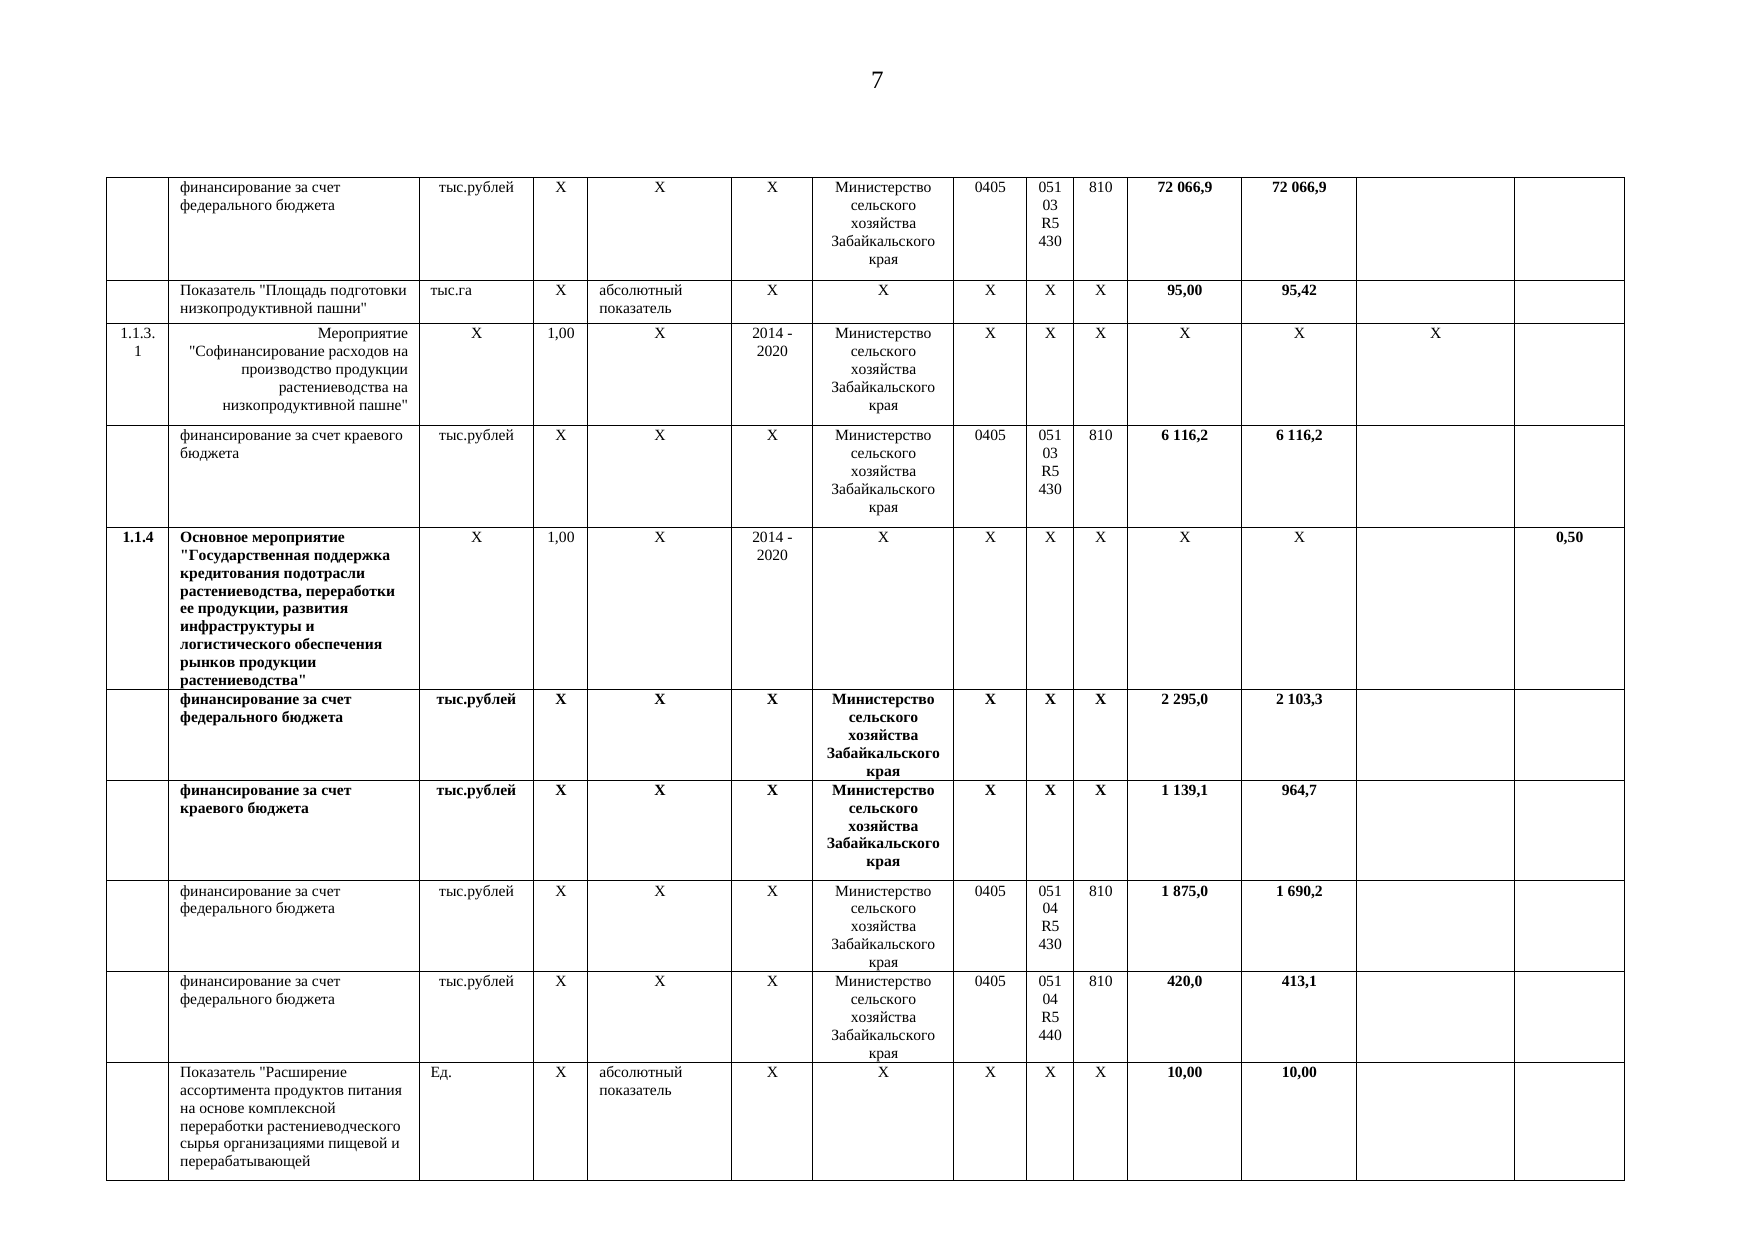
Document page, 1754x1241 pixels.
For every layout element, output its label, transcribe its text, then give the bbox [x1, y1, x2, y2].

table_cell [107, 1063, 168, 1180]
table_cell 0405 [954, 972, 1026, 1062]
table_cell 6 116,2 [1242, 426, 1356, 527]
table_cell X [534, 1063, 587, 1180]
table_cell X [1242, 324, 1356, 425]
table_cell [169, 1063, 419, 1180]
table_cell X [588, 881, 731, 971]
table_cell X [732, 972, 812, 1062]
table_cell 10,00 [1128, 1063, 1241, 1180]
table_cell X [534, 426, 587, 527]
table_cell 95,00 [1128, 281, 1241, 323]
table_cell X [534, 972, 587, 1062]
table_cell Министерство сельского хозяйства Забайкальского края [813, 690, 953, 779]
table_cell X [534, 281, 587, 323]
table_cell [1357, 881, 1514, 971]
table_cell Министерство сельского хозяйства Забайкальского края [813, 426, 953, 527]
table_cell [169, 178, 419, 280]
table_cell [107, 281, 168, 323]
table_cell X [588, 781, 731, 880]
table_cell X [732, 690, 812, 779]
table_cell финансирование за счет федерального бюджета [169, 881, 419, 971]
table_cell тыс.рублей [420, 178, 533, 280]
table_cell 964,7 [1242, 781, 1356, 880]
table_cell X [954, 1063, 1026, 1180]
table_cell тыс.рублей [420, 690, 533, 779]
table_cell X [954, 781, 1026, 880]
table_cell финансирование за счет краевого бюджета [169, 781, 419, 880]
table_cell X [1074, 324, 1127, 425]
table_cell тыс.рублей [420, 781, 533, 880]
table_cell 0405 [954, 426, 1026, 527]
table_cell [1515, 1063, 1624, 1180]
table_cell [1515, 781, 1624, 880]
table_cell X [1357, 324, 1514, 425]
table_cell 1.1.3.1 [107, 324, 168, 425]
table_cell 6 116,2 [1128, 426, 1241, 527]
table_cell 2014 - 2020 [732, 528, 812, 689]
table_cell абсолютный показатель [588, 281, 731, 323]
table_cell X [732, 178, 812, 280]
table_cell [1357, 690, 1514, 779]
table_cell X [588, 426, 731, 527]
table_cell X [1027, 324, 1073, 425]
table_cell тыс.га [420, 281, 533, 323]
table_cell [107, 178, 168, 280]
table_cell [107, 426, 168, 527]
table_cell Министерство сельского хозяйства Забайкальского края [813, 324, 953, 425]
table_cell 1,00 [534, 324, 587, 425]
table_cell Основное мероприятие "Государственная поддержка кредитования подотрасли растениеводства, переработки ее продукции, развития инфраструктуры и логистического обеспечения рынков продукции растениеводства" [169, 528, 419, 689]
table_cell X [588, 178, 731, 280]
table_cell Министерство сельского хозяйства Забайкальского края [813, 972, 953, 1062]
table_cell [1515, 281, 1624, 323]
table_cell [1357, 426, 1514, 527]
table_cell X [954, 281, 1026, 323]
table_cell тыс.рублей [420, 426, 533, 527]
table_cell 1 690,2 [1242, 881, 1356, 971]
table_cell X [1027, 690, 1073, 779]
table_cell 10,00 [1242, 1063, 1356, 1180]
table_cell Ед. [420, 1063, 533, 1180]
table_cell 2014 - 2020 [732, 324, 812, 425]
table_cell финансирование за счет краевого бюджета [169, 426, 419, 527]
table_cell 05104R5440 [1027, 972, 1073, 1062]
table_cell X [1027, 1063, 1073, 1180]
table_cell X [1128, 528, 1241, 689]
table_cell X [1074, 1063, 1127, 1180]
table_cell X [1074, 281, 1127, 323]
table_cell [1357, 281, 1514, 323]
table_cell [1515, 881, 1624, 971]
table_cell X [732, 281, 812, 323]
table_cell X [732, 1063, 812, 1180]
table_cell 05104R5430 [1027, 881, 1073, 971]
table_cell финансирование за счет федерального бюджета [169, 690, 419, 779]
table_cell 1 139,1 [1128, 781, 1241, 880]
table_cell X [1027, 781, 1073, 880]
table_cell 810 [1074, 426, 1127, 527]
table_cell X [588, 690, 731, 779]
table_cell 0405 [954, 881, 1026, 971]
table_cell 2 295,0 [1128, 690, 1241, 779]
table_cell X [534, 178, 587, 280]
table_cell Показатель "Площадь подготовки низкопродуктивной пашни" [169, 281, 419, 323]
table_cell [588, 1063, 731, 1180]
table_cell [107, 881, 168, 971]
table_cell 0,50 [1515, 528, 1624, 689]
table_cell [1515, 426, 1624, 527]
table_cell X [1074, 528, 1127, 689]
table_cell тыс.рублей [420, 881, 533, 971]
table_cell X [534, 881, 587, 971]
table_cell 413,1 [1242, 972, 1356, 1062]
table_cell X [1074, 690, 1127, 779]
table_cell [107, 690, 168, 779]
table_cell X [1027, 528, 1073, 689]
table_cell 810 [1074, 972, 1127, 1062]
table_cell 05103R5430 [1027, 426, 1073, 527]
table_cell [1515, 324, 1624, 425]
table_cell X [588, 972, 731, 1062]
table_cell [107, 781, 168, 880]
table_cell X [954, 324, 1026, 425]
table_cell финансирование за счет федерального бюджета [169, 972, 419, 1062]
table_cell [1357, 972, 1514, 1062]
table_cell 1 875,0 [1128, 881, 1241, 971]
table_cell X [954, 528, 1026, 689]
table_cell 72 066,9 [1128, 178, 1241, 280]
table_cell X [420, 528, 533, 689]
table_cell 2 103,3 [1242, 690, 1356, 779]
table_cell 95,42 [1242, 281, 1356, 323]
table_cell X [813, 528, 953, 689]
table_cell [1357, 781, 1514, 880]
table_cell 05103R5430 [1027, 178, 1073, 280]
table_cell [1357, 178, 1514, 280]
table_cell X [813, 1063, 953, 1180]
table_cell [1357, 528, 1514, 689]
table_cell [1357, 1063, 1514, 1180]
table_cell X [1027, 281, 1073, 323]
table_cell X [420, 324, 533, 425]
table_cell X [1074, 781, 1127, 880]
table_cell X [1242, 528, 1356, 689]
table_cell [813, 178, 953, 280]
table_cell X [534, 690, 587, 779]
table_cell X [588, 528, 731, 689]
table_cell [107, 972, 168, 1062]
table_cell [1515, 178, 1624, 280]
table_cell 0405 [954, 178, 1026, 280]
table_cell X [732, 426, 812, 527]
table_cell тыс.рублей [420, 972, 533, 1062]
table_cell X [732, 781, 812, 880]
table_cell X [732, 881, 812, 971]
table_cell X [534, 781, 587, 880]
table_cell 1,00 [534, 528, 587, 689]
table_cell X [1128, 324, 1241, 425]
table_cell Мероприятие "Софинансирование расходов на производство продукции растениеводства на низкопродуктивной пашне" [169, 324, 419, 425]
table_cell X [588, 324, 731, 425]
table_cell [1515, 690, 1624, 779]
table_cell X [954, 690, 1026, 779]
table_cell 1.1.4 [107, 528, 168, 689]
table_cell Министерство сельского хозяйства Забайкальского края [813, 881, 953, 971]
table_cell Министерство сельского хозяйства Забайкальского края [813, 781, 953, 880]
table_cell 72 066,9 [1242, 178, 1356, 280]
table_cell 420,0 [1128, 972, 1241, 1062]
table_cell X [813, 281, 953, 323]
table_cell [1515, 972, 1624, 1062]
table_cell 810 [1074, 178, 1127, 280]
table_cell 810 [1074, 881, 1127, 971]
